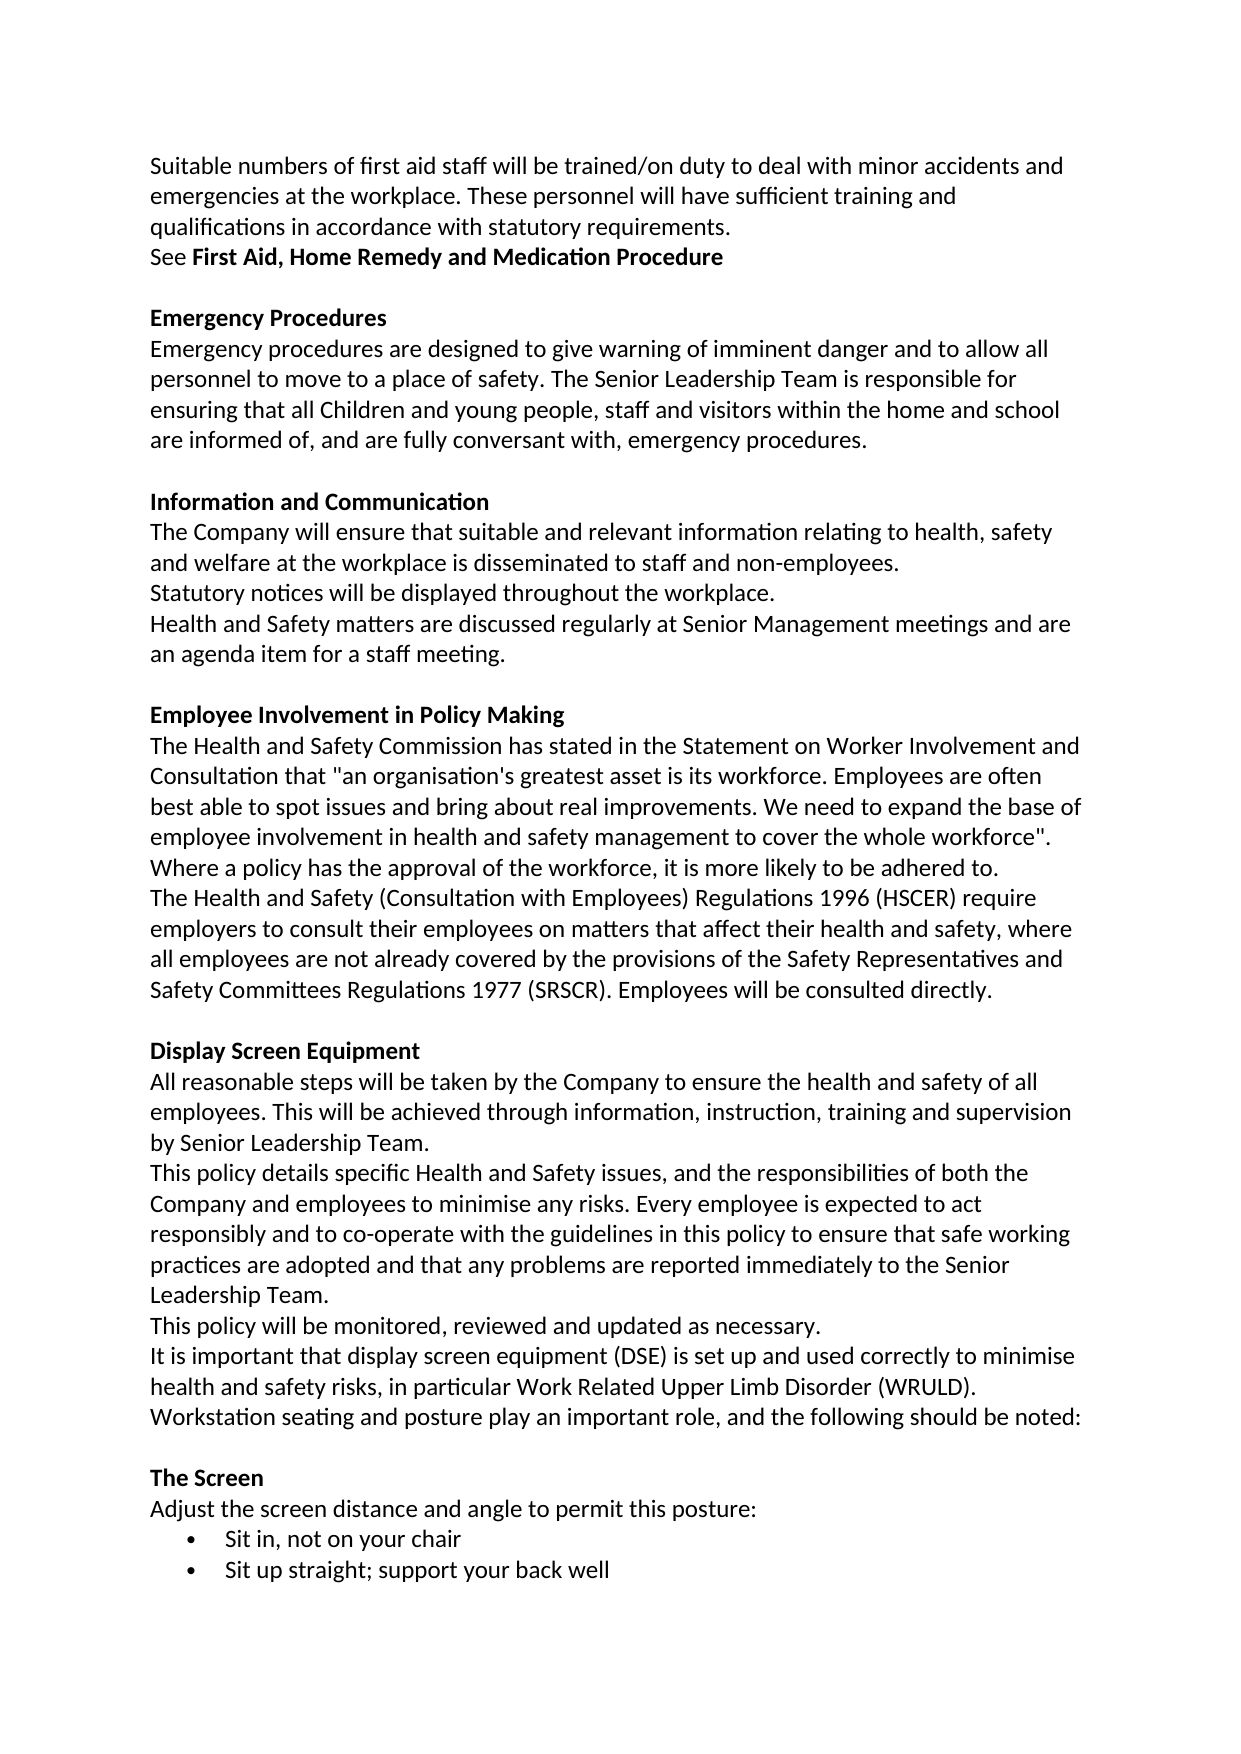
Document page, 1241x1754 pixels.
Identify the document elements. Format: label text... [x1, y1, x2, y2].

text Statutory notices will be displayed throughout the workplace. [150, 577, 1090, 608]
subtitle Information and Communication [150, 455, 1090, 516]
text See First Aid, Home Remedy and Medication Procedure [150, 242, 1090, 272]
subtitle Emergency Procedures [150, 272, 1090, 333]
text Suitable numbers of first aid staff will be trained/on duty to deal with minor accidents and emergencies at the workplace. These personnel will have sufficient training and qualifications in accordance with statutory requirements. [150, 150, 1090, 242]
text The Health and Safety (Consultation with Employees) Regulations 1996 (HSCER) require employers to consult their employees on matters that affect their health and safety, where all employees are not already covered by the provisions of the Safety Representatives and Safety Committees Regulations 1977 (SRSCR). Employees will be consulted directly. [150, 882, 1090, 1004]
text This policy will be monitored, reviewed and updated as necessary. [150, 1310, 1090, 1340]
subtitle The Screen [150, 1432, 1090, 1493]
text Adjust the screen distance and angle to permit this posture: [150, 1493, 1090, 1523]
text The Company will ensure that suitable and relevant information relating to health, safety and welfare at the workplace is disseminated to staff and non-employees. [150, 516, 1090, 577]
list Sit up straight; support your back well [187, 1554, 1090, 1584]
text Display Screen Equipment [150, 1035, 1090, 1066]
text The Health and Safety Commission has stated in the Statement on Worker Involvement and Consultation that "an organisation's greatest asset is its workforce. Employees are often best able to spot issues and bring about real improvements. We need to expand the base of employee involvement in health and safety management to cover the whole workforce". Where a policy has the approval of the workforce, it is more likely to be adhered to. [150, 730, 1090, 882]
text This policy details specific Health and Safety issues, and the responsibilities of both the Company and employees to minimise any risks. Every employee is expected to act responsibly and to co-operate with the guidelines in this policy to ensure that safe working practices are adopted and that any problems are reported immediately to the Senior Leadership Team. [150, 1157, 1090, 1310]
text Emergency procedures are designed to give warning of imminent danger and to allow all personnel to move to a place of safety. The Senior Leadership Team is responsible for ensuring that all Children and young people, staff and visitors within the home and school are informed of, and are fully conversant with, emergency procedures. [150, 333, 1090, 455]
text All reasonable steps will be taken by the Company to ensure the health and safety of all employees. This will be achieved through information, instruction, training and supervision by Senior Leadership Team. [150, 1066, 1090, 1157]
list Sit in, not on your chair [187, 1523, 1090, 1554]
text Health and Safety matters are discussed regularly at Senior Management meetings and are an agenda item for a staff meeting. [150, 608, 1090, 669]
text It is important that display screen equipment (DSE) is set up and used correctly to minimise health and safety risks, in particular Work Related Upper Limb Disorder (WRULD). Workstation seating and posture play an important role, and the following should be noted: [150, 1340, 1090, 1432]
subtitle Employee Involvement in Policy Making [150, 669, 1090, 730]
